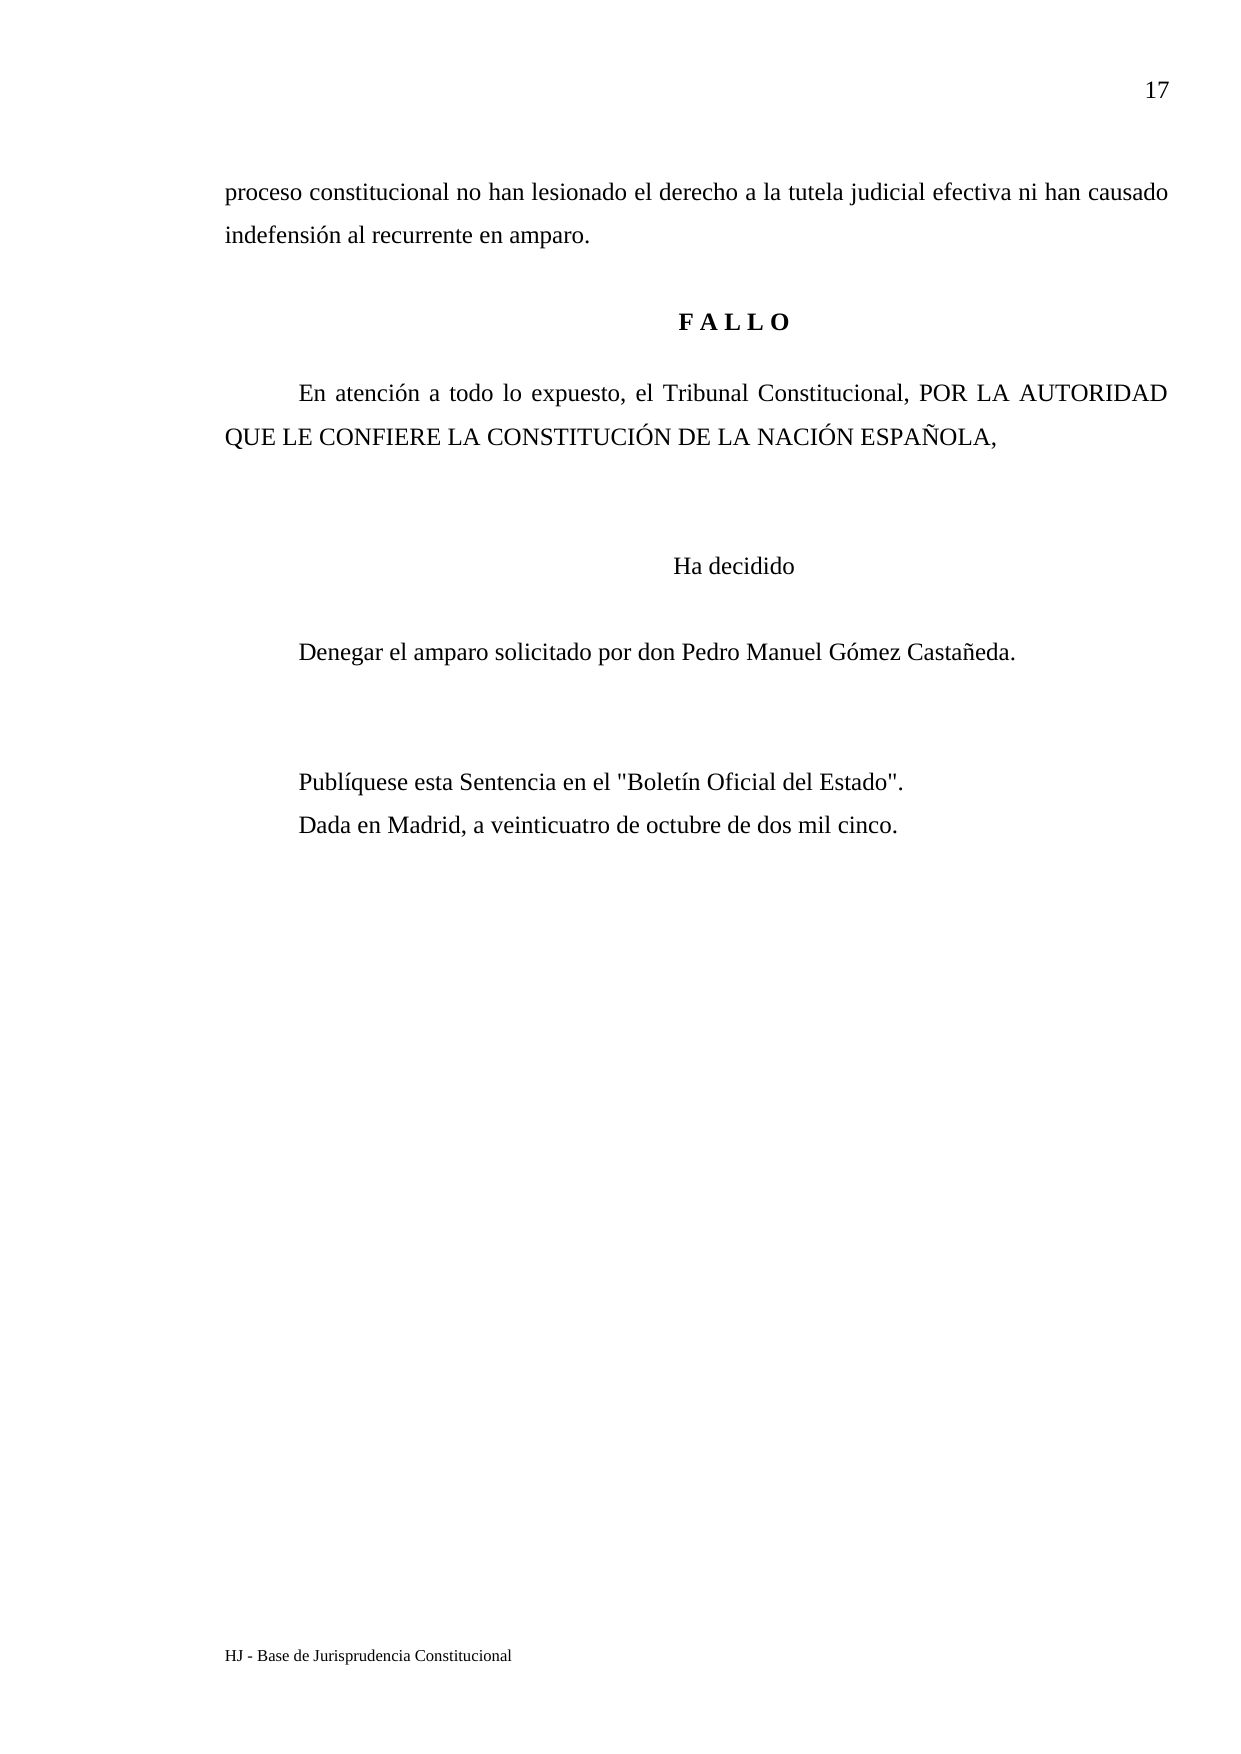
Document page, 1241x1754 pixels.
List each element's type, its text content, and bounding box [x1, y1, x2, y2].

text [224, 177, 1169, 249]
text En atención a todo lo expuesto, el Tribunal Constitucional, POR LA AUTORIDAD QUE LE CONFIERE LA CONSTITUCIÓN DE LA NACIÓN ESPAÑOLA, [224, 378, 1169, 450]
text Dada en Madrid, a veinticuatro de octubre de dos mil cinco. [224, 810, 1169, 838]
text Denegar el amparo solicitado por don Pedro Manuel Gómez Castañeda. [224, 637, 1169, 666]
subtitle F A L L O [224, 307, 1169, 335]
text Ha decidido [224, 551, 1169, 580]
text Publíquese esta Sentencia en el "Boletín Oficial del Estado". [224, 767, 1169, 795]
